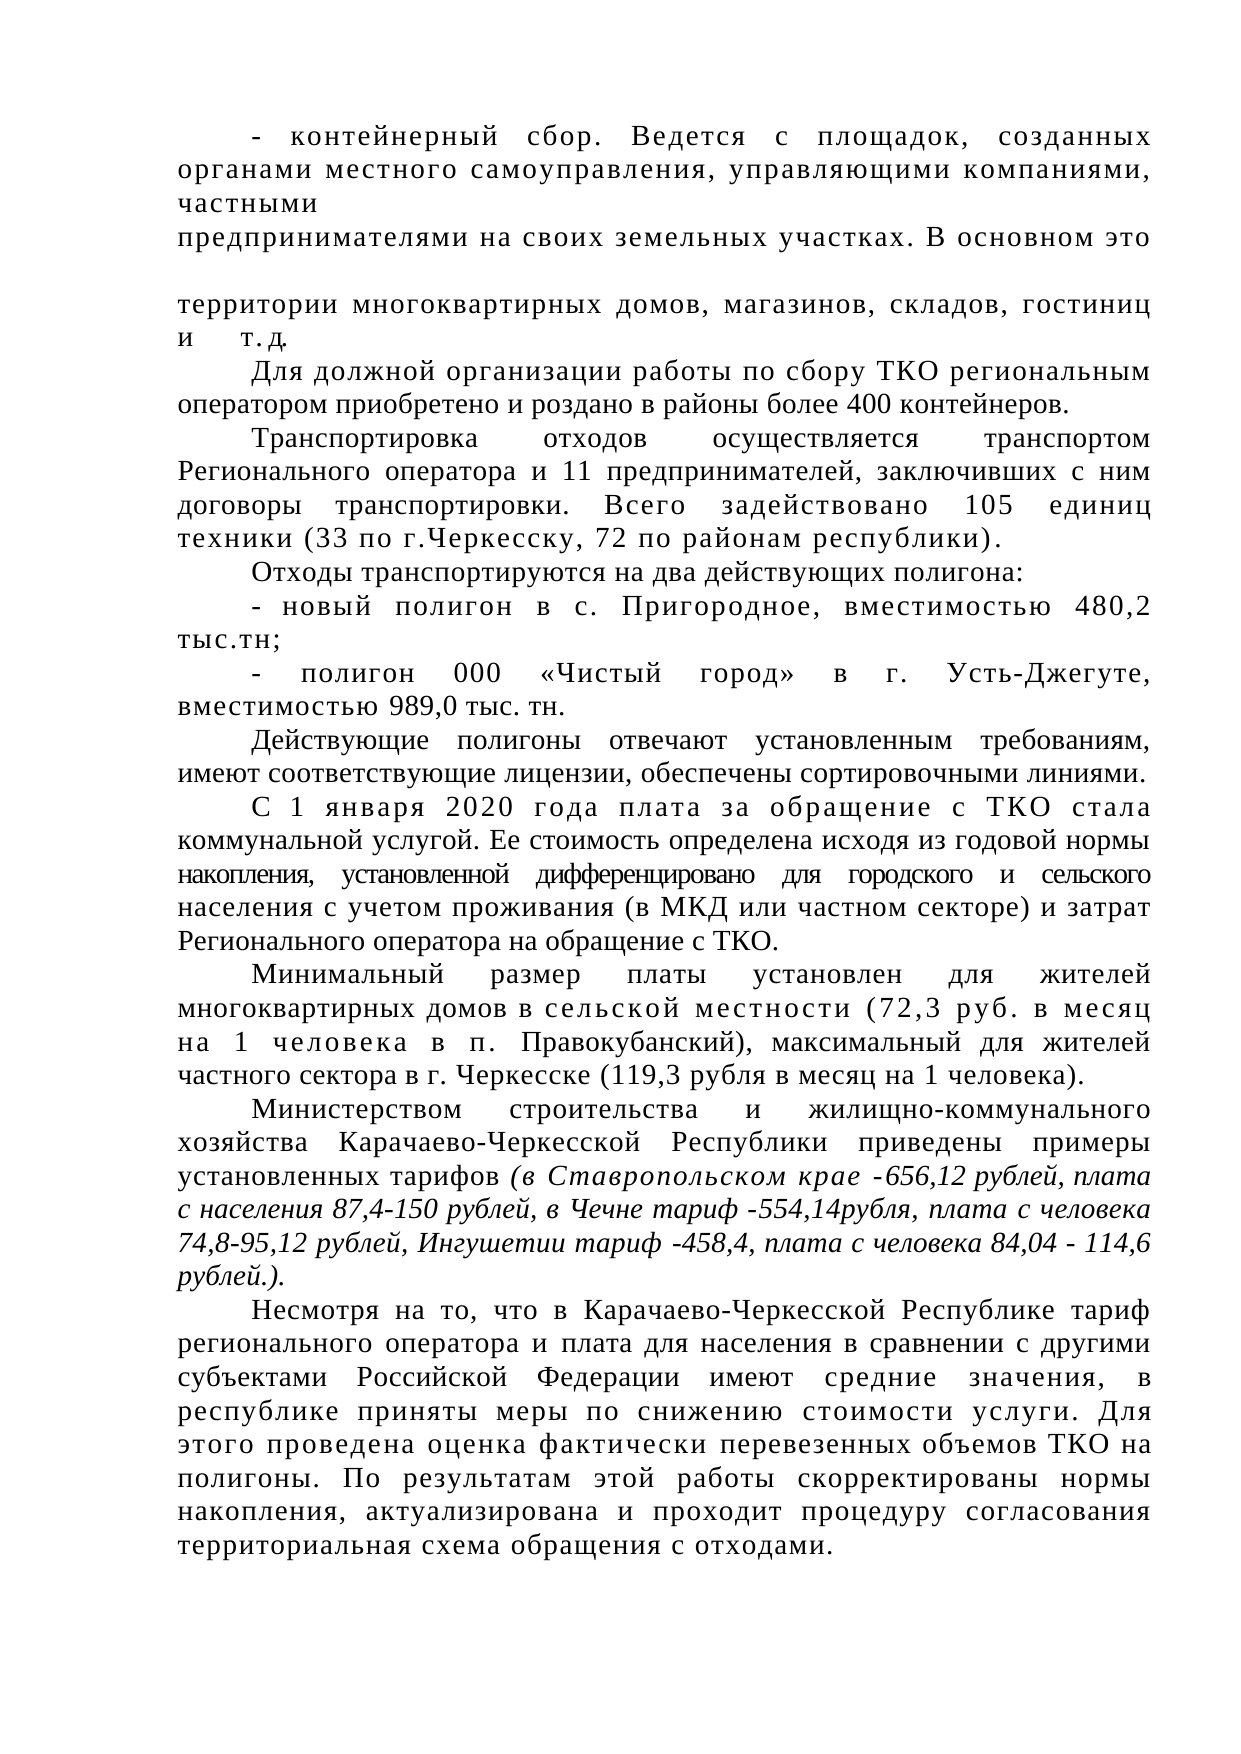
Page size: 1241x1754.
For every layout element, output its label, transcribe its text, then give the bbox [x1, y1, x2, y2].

text С 1 января 2020 года плата за обращение с ТКО стала коммунальной услугой. Ее стоимость определена исходя из годовой нормы накопления, установленной дифференцировано для городского и сельского населения с учетом проживания (в МКД или частном секторе) и затрат Регионального оператора на обращение с ТКО. [177, 789, 1152, 957]
text Действующие полигоны отвечают установленным требованиям, имеют соответствующие лицензии, обеспечены сортировочными линиями. [177, 722, 1152, 789]
text Транспортировка отходов осуществляется транспортом Регионального оператора и 11 предпринимателей, заключивших с ним договоры транспортировки. Всего задействовано 105 единиц техники (33 по г.Черкесску, 72 по районам республики). [177, 420, 1152, 554]
text Министерством строительства и жилищно-коммунального хозяйства Карачаево-Черкесской Республики приведены примеры установленных тарифов (в Ставропольском крае -656,12 рублей, плата с населения 87,4-150 рублей, в Чечне тариф -554,14рубля, плата с человека 74,8-95,12 рублей, Ингушетии тариф -458,4, плата с человека 84,04 - 114,6 рублей.). [177, 1091, 1152, 1292]
text - полигон 000 «Чистый город» в г. Усть-Джегуте, вместимостью 989,0 тыс. тн. [177, 655, 1152, 722]
text Минимальный размер платы установлен для жителей многоквартирных домов в сельской местности (72,3 руб. в месяц на 1 человека в п. Правокубанский), максимальный для жителей частного сектора в г. Черкесске (119,3 рубля в месяц на 1 человека). [177, 957, 1152, 1091]
text Несмотря на то, что в Карачаево-Черкесской Республике тариф регионального оператора и плата для населения в сравнении с другими субъектами Российской Федерации имеют средние значения, в республике приняты меры по снижению стоимости услуги. Для этого проведена оценка фактически перевезенных объемов ТКО на полигоны. По результатам этой работы скорректированы нормы накопления, актуализирована и проходит процедуру согласования территориальная схема обращения с отходами. [177, 1292, 1152, 1623]
text - контейнерный сбор. Ведется с площадок, созданных органами местного самоуправления, управляющими компаниями, частными предпринимателями на своих земельных участках. В основном это территории многоквартирных домов, магазинов, складов, гостиниц и т. д. [177, 118, 1152, 353]
text Для должной организации работы по сбору ТКО региональным оператором приобретено и роздано в районы более 400 контейнеров. [177, 353, 1152, 420]
text Отходы транспортируются на два действующих полигона: [177, 554, 1152, 588]
text - новый полигон в с. Пригородное, вместимостью 480,2 тыс.тн; [177, 588, 1152, 655]
